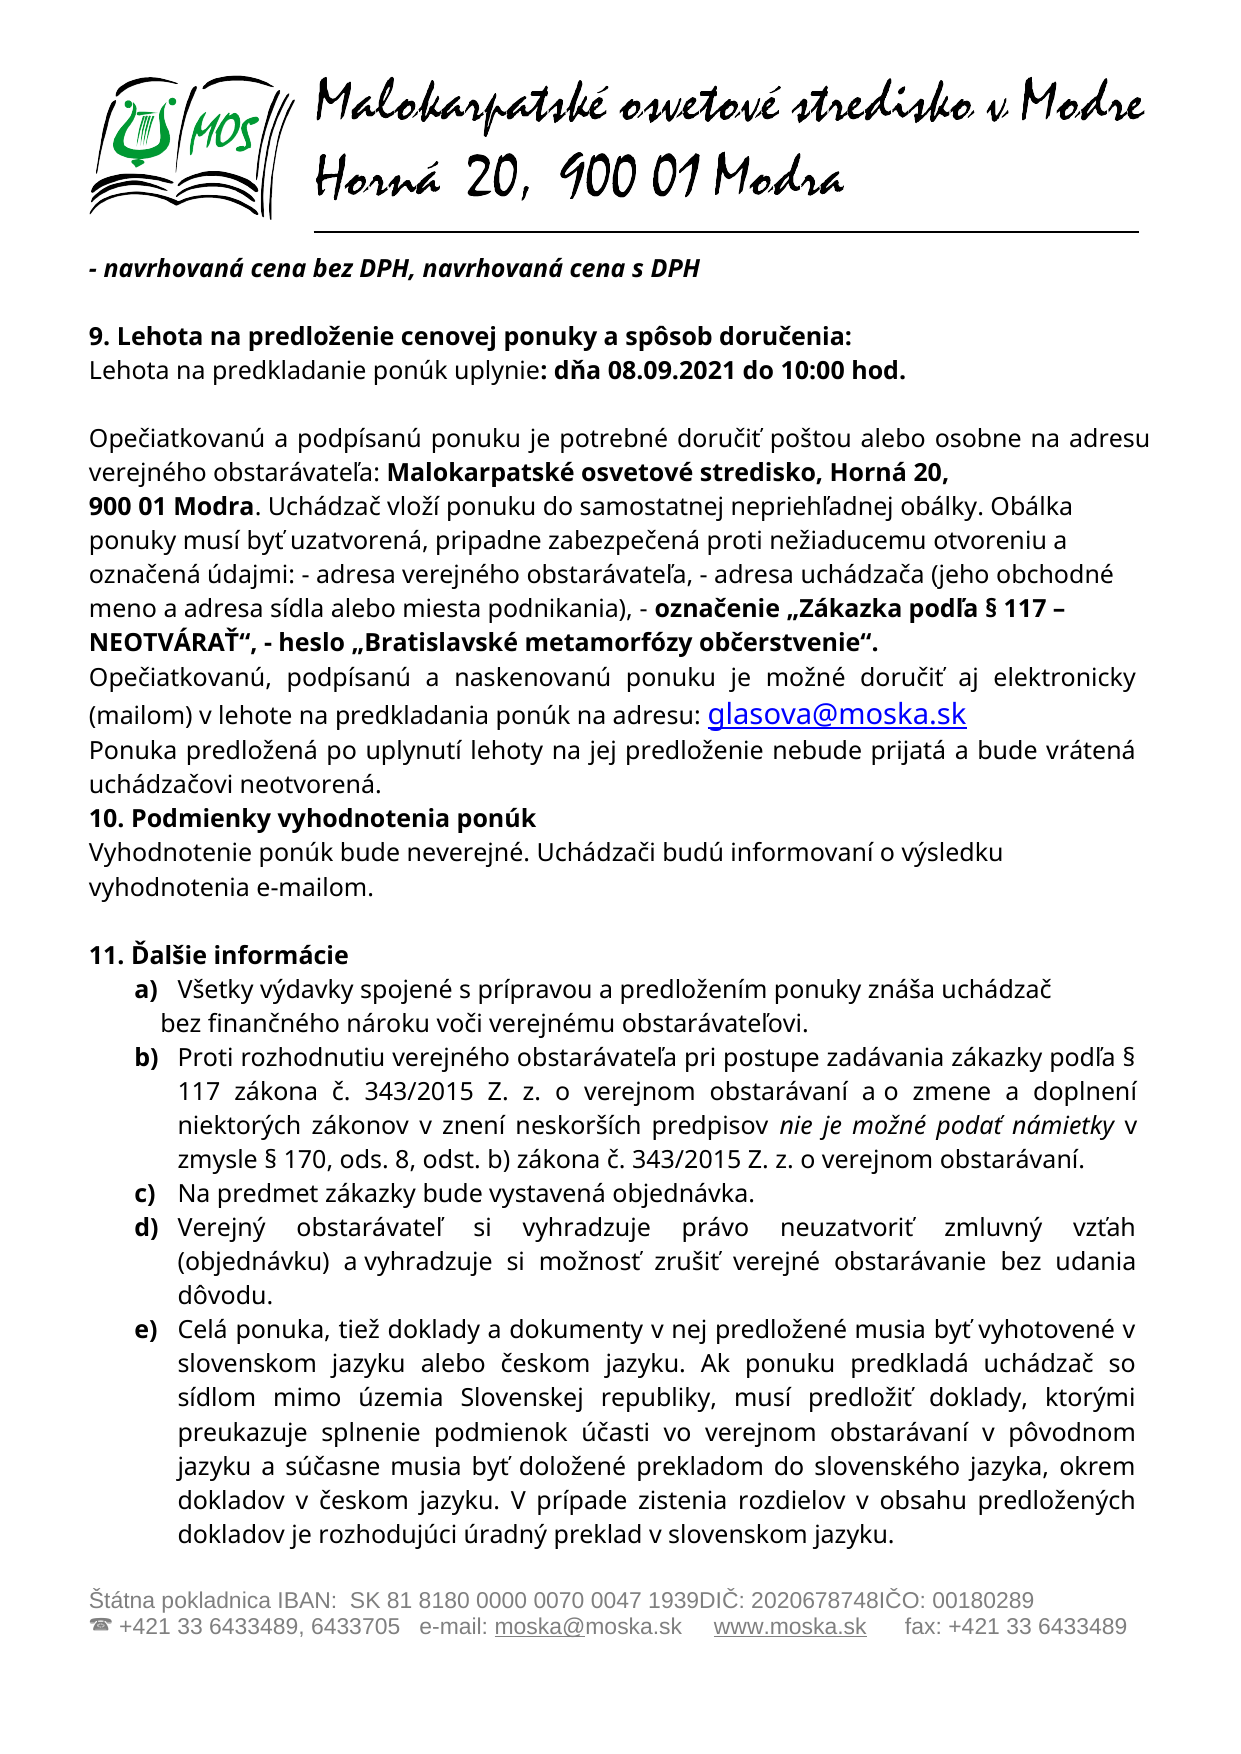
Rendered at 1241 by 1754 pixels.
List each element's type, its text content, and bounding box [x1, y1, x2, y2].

text Vyhodnotenie ponúk bude neverejné. Uchádzači budú informovaní o výsledku [89, 835, 1137, 869]
text - navrhovaná cena bez DPH, navrhovaná cena s DPH [89, 250, 1152, 284]
text Lehota na predkladanie ponúk uplynie: dňa 08.09.2021 do 10:00 hod. [89, 353, 1137, 387]
text bez finančného nároku voči verejnému obstarávateľovi. [89, 1005, 1137, 1039]
text 11. Ďalšie informácie [89, 937, 1137, 971]
text c) Na predmet zákazky bude vystavená objednávka. [89, 1176, 1137, 1210]
text a) Všetky výdavky spojené s prípravou a predložením ponuky znáša uchádzač [89, 971, 1137, 1005]
text vyhodnotenia e-mailom. [89, 869, 1137, 903]
text d) Verejný obstarávateľ si vyhradzuje právo neuzatvoriť zmluvný vzťah (objednávku) a vyhradzuje si možnosť zrušiť verejné obstarávanie bez udania dôvodu. [89, 1210, 1137, 1312]
text e) Celá ponuka, tiež doklady a dokumenty v nej predložené musia byť vyhotovené v slovenskom jazyku alebo českom jazyku. Ak ponuku predkladá uchádzač so sídlom mimo územia Slovenskej republiky, musí predložiť doklady, ktorými preukazuje splnenie podmienok účasti vo verejnom obstarávaní v pôvodnom jazyku a súčasne musia byť doložené prekladom do slovenského jazyka, okrem dokladov v českom jazyku. V prípade zistenia rozdielov v obsahu predložených dokladov je rozhodujúci úradný preklad v slovenskom jazyku. [89, 1312, 1137, 1550]
text Opečiatkovanú, podpísanú a naskenovanú ponuku je možné doručiť aj elektronicky (mailom) v lehote na predkladania ponúk na adresu: glasova@moska.sk [89, 659, 1137, 733]
text b) Proti rozhodnutiu verejného obstarávateľa pri postupe zadávania zákazky podľa § 117 zákona č. 343/2015 Z. z. o verejnom obstarávaní a o zmene a doplnení niektorých zákonov v znení neskorších predpisov nie je možné podať námietky v zmysle § 170, ods. 8, odst. b) zákona č. 343/2015 Z. z. o verejnom obstarávaní. [89, 1039, 1137, 1176]
text Opečiatkovanú a podpísanú ponuku je potrebné doručiť poštou alebo osobne na adresu verejného obstarávateľa: Malokarpatské osvetové stredisko, Horná 20, [89, 421, 1152, 489]
text Ponuka predložená po uplynutí lehoty na jej predloženie nebude prijatá a bude vrátená uchádzačovi neotvorená. [89, 733, 1137, 801]
text 10. Podmienky vyhodnotenia ponúk [89, 801, 1137, 835]
text 9. Lehota na predloženie cenovej ponuky a spôsob doručenia: [89, 318, 1137, 353]
text 900 01 Modra. Uchádzač vloží ponuku do samostatnej nepriehľadnej obálky. Obálka ponuky musí byť uzatvorená, pripadne zabezpečená proti nežiaducemu otvoreniu a označená údajmi: - adresa verejného obstarávateľa, - adresa uchádzača (jeho obchodné meno a adresa sídla alebo miesta podnikania), - označenie „Zákazka podľa § 117 – NEOTVÁRAŤ“, - heslo „Bratislavské metamorfózy občerstvenie“. [89, 489, 1152, 659]
